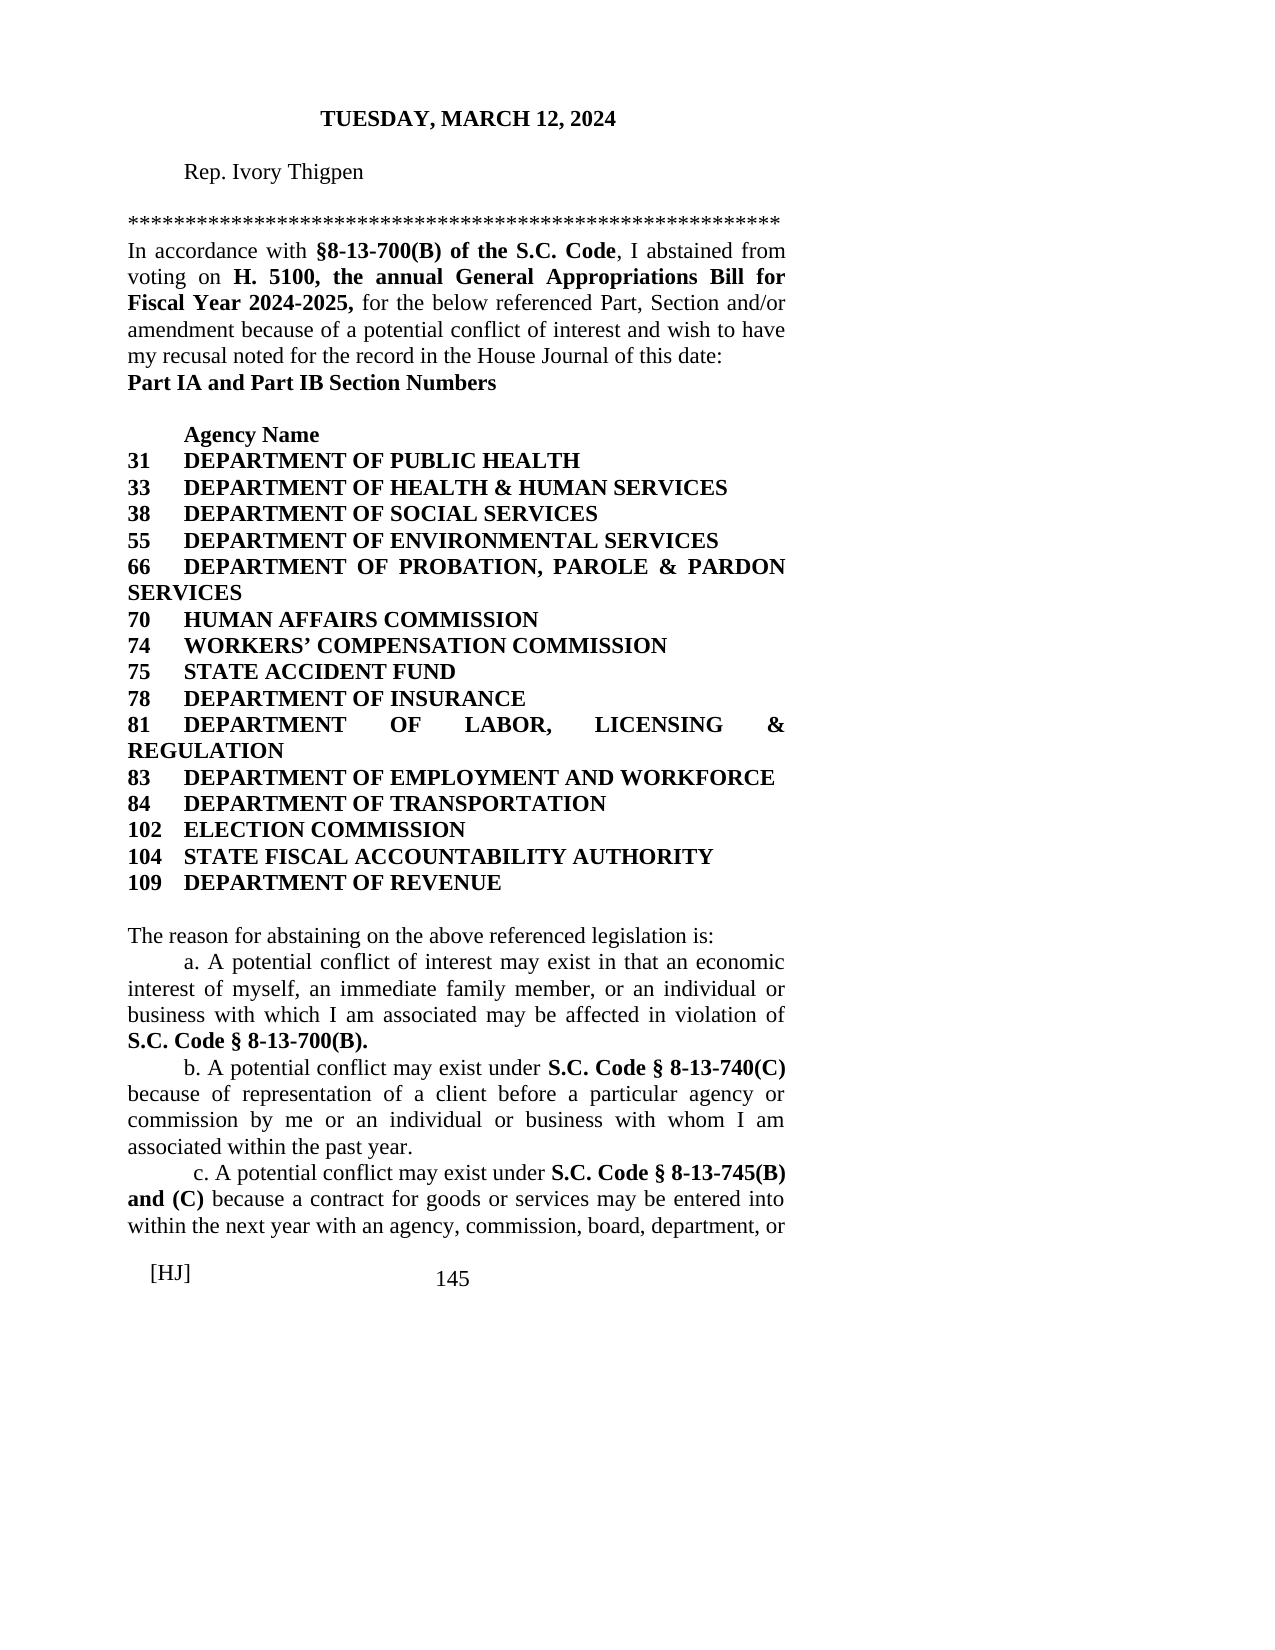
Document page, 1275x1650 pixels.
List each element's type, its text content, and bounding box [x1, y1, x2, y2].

text 83 DEPARTMENT OF EMPLOYMENT AND WORKFORCE [127, 764, 786, 790]
text b. A potential conflict may exist under S.C. Code § 8-13-740(C) because of representation of a client before a particular agency or commission by me or an individual or business with whom I am associated within the past year. [127, 1054, 786, 1159]
text 38 DEPARTMENT OF SOCIAL SERVICES [127, 500, 786, 527]
text Rep. Ivory Thigpen [127, 158, 786, 184]
text 78 DEPARTMENT OF INSURANCE [127, 685, 786, 711]
text 70 HUMAN AFFAIRS COMMISSION [127, 606, 786, 632]
text a. A potential conflict of interest may exist in that an economic interest of myself, an immediate family member, or an individual or business with which I am associated may be affected in violation of S.C. Code § 8-13-700(B). [127, 948, 786, 1054]
text 33 DEPARTMENT OF HEALTH & HUMAN SERVICES [127, 474, 786, 500]
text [127, 1159, 786, 1238]
text 104 STATE FISCAL ACCOUNTABILITY AUTHORITY [127, 843, 786, 869]
text 84 DEPARTMENT OF TRANSPORTATION [127, 790, 786, 817]
text 75 STATE ACCIDENT FUND [127, 658, 786, 685]
text 31 DEPARTMENT OF PUBLIC HEALTH [127, 448, 786, 474]
text 109 DEPARTMENT OF REVENUE [127, 869, 786, 896]
text 66 DEPARTMENT OF PROBATION, PAROLE & PARDON SERVICES [127, 553, 786, 606]
text 81 DEPARTMENT OF LABOR, LICENSING & REGULATION [127, 711, 786, 764]
text 102 ELECTION COMMISSION [127, 817, 786, 843]
text Agency Name [127, 421, 786, 448]
text Part IA and Part IB Section Numbers [127, 368, 786, 395]
text In accordance with §8-13-700(B) of the S.C. Code, I abstained from voting on H. 5100, the annual General Appropriations Bill for Fiscal Year 2024-2025, for the below referenced Part, Section and/or amendment because of a potential conflict of interest and wish to have my recusal noted for the record in the House Journal of this date: [127, 237, 786, 368]
text ********************************************************* [127, 210, 786, 237]
text 55 DEPARTMENT OF ENVIRONMENTAL SERVICES [127, 527, 786, 553]
text 74 WORKERS’ COMPENSATION COMMISSION [127, 632, 786, 658]
text The reason for abstaining on the above referenced legislation is: [127, 922, 786, 948]
